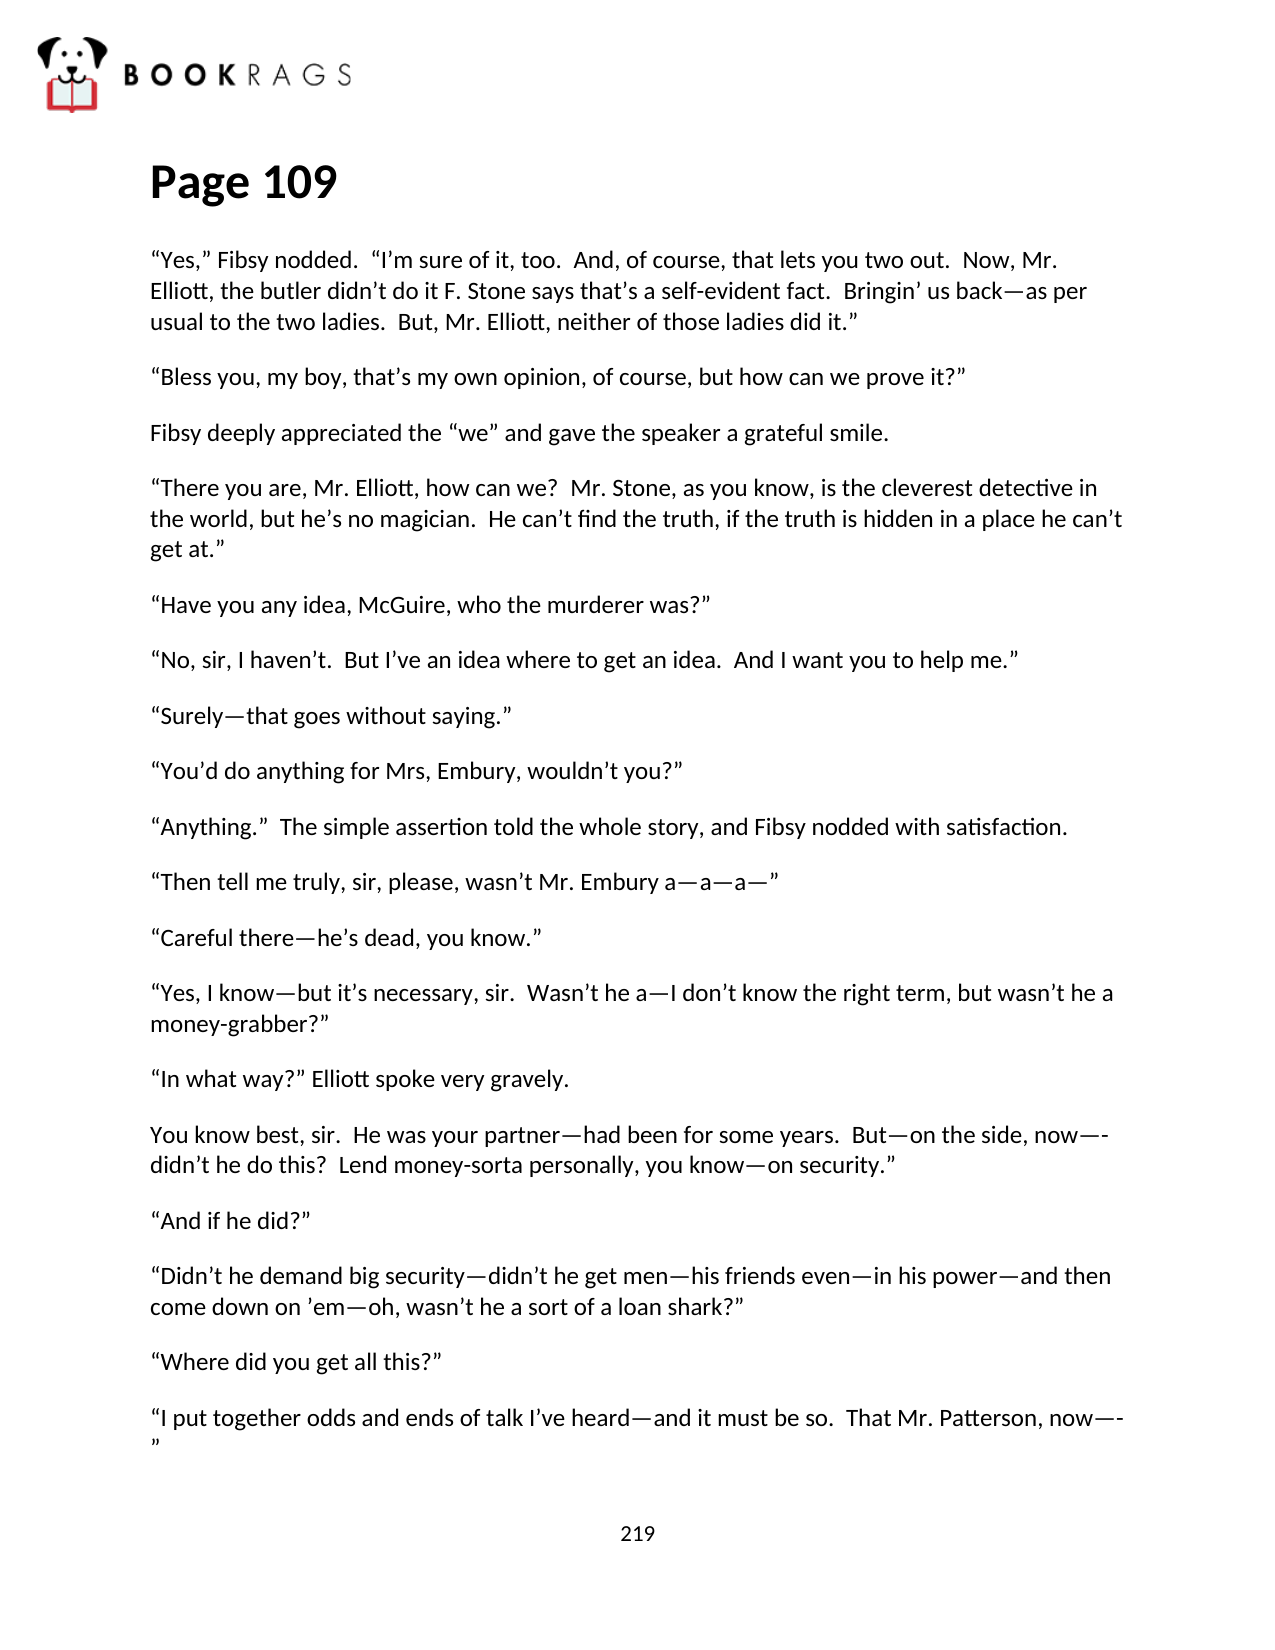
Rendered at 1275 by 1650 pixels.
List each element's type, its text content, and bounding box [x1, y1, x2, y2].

text “Then tell me truly, sir, please, wasn’t Mr. Embury a—­a—­a—­” [150, 866, 1125, 897]
text You know best, sir. He was your partner—­had been for some years. But—­on the side, now—­didn’t he do this? Lend money-sorta personally, you know—­on security.” [150, 1119, 1125, 1180]
text “Have you any idea, McGuire, who the murderer was?” [150, 589, 1125, 619]
text “Surely—­that goes without saying.” [150, 700, 1125, 730]
text “Yes, I know—­but it’s necessary, sir. Wasn’t he a—­I don’t know the right term, but wasn’t he a money-grabber?” [150, 977, 1125, 1038]
text “Yes,” Fibsy nodded. “I’m sure of it, too. And, of course, that lets you two out. Now, Mr. Elliott, the butler didn’t do it F. Stone says that’s a self-evident fact. Bringin’ us back—­as per usual to the two ladies. But, Mr. Elliott, neither of those ladies did it.” [150, 244, 1125, 336]
picture [37, 37, 351, 113]
text Page 109 [150, 150, 1125, 211]
text “And if he did?” [150, 1205, 1125, 1236]
text “You’d do anything for Mrs, Embury, wouldn’t you?” [150, 755, 1125, 786]
text “There you are, Mr. Elliott, how can we? Mr. Stone, as you know, is the cleverest detective in the world, but he’s no magician. He can’t find the truth, if the truth is hidden in a place he can’t get at.” [150, 472, 1125, 564]
text “Careful there—­he’s dead, you know.” [150, 922, 1125, 952]
text “Didn’t he demand big security—­didn’t he get men—­his friends even—­in his power—­and then come down on ’em—­oh, wasn’t he a sort of a loan shark?” [150, 1261, 1125, 1322]
text “No, sir, I haven’t. But I’ve an idea where to get an idea. And I want you to help me.” [150, 644, 1125, 675]
text “Anything.” The simple assertion told the whole story, and Fibsy nodded with satisfaction. [150, 811, 1125, 841]
text “I put together odds and ends of talk I’ve heard—­and it must be so. That Mr. Patterson, now—­” [150, 1402, 1125, 1463]
text “Where did you get all this?” [150, 1347, 1125, 1377]
text “Bless you, my boy, that’s my own opinion, of course, but how can we prove it?” [150, 361, 1125, 392]
text Fibsy deeply appreciated the “we” and gave the speaker a grateful smile. [150, 417, 1125, 447]
text “In what way?” Elliott spoke very gravely. [150, 1063, 1125, 1094]
